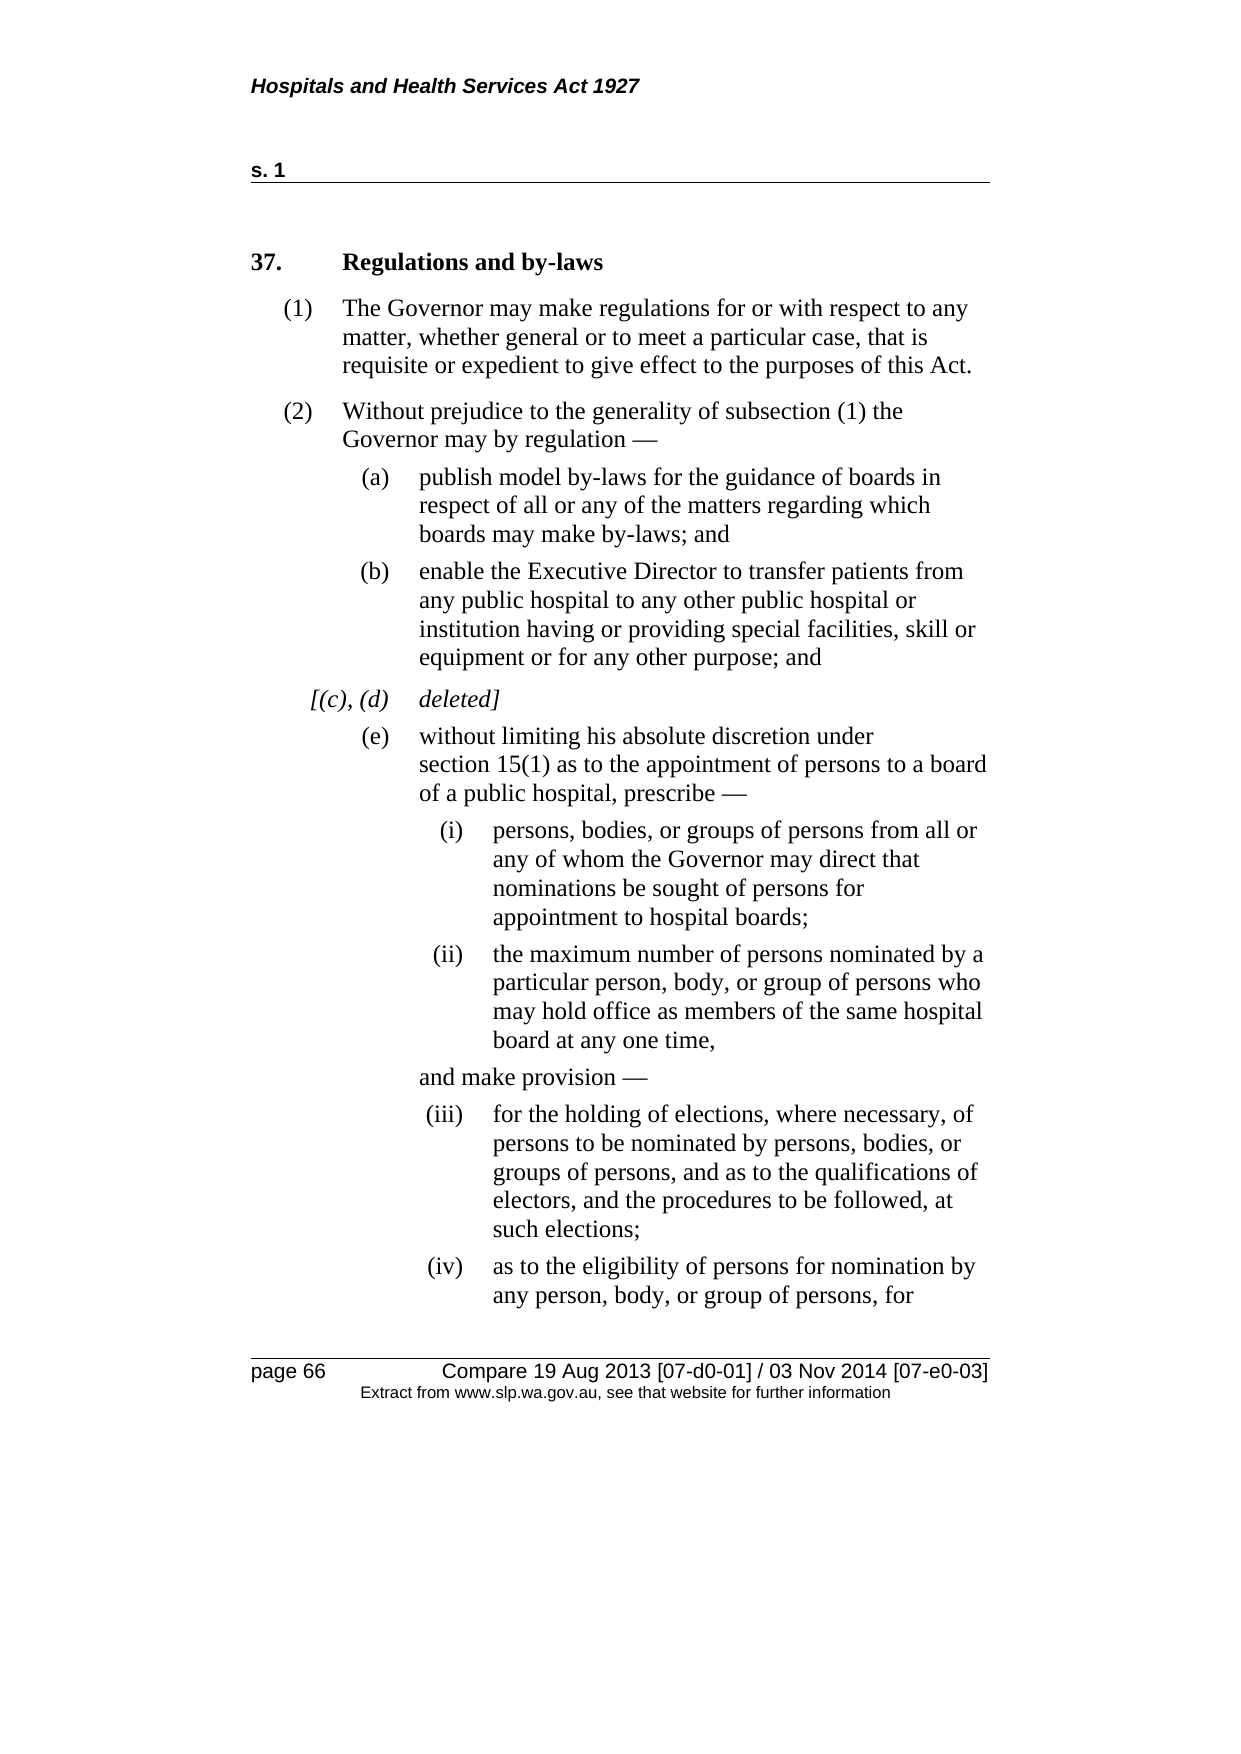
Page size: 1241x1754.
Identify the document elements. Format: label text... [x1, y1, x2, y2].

text (a) publish model by-laws for the guidance of boards in respect of all or any of the matters regarding which boards may make by-laws; and [251, 462, 990, 548]
text (iii) for the holding of elections, where necessary, of persons to be nominated by persons, bodies, or groups of persons, and as to the qualifications of electors, and the procedures to be followed, at such elections; [251, 1099, 990, 1243]
text (i) persons, bodies, or groups of persons from all or any of whom the Governor may direct that nominations be sought of persons for appointment to hospital boards; [251, 815, 990, 930]
text (1) The Governor may make regulations for or with respect to any matter, whether general or to meet a particular case, that is requisite or expedient to give effect to the purposes of this Act. [251, 293, 990, 379]
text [251, 1251, 990, 1309]
text (b) enable the Executive Director to transfer patients from any public hospital to any other public hospital or institution having or providing special facilities, skill or equipment or for any other purpose; and [251, 556, 990, 671]
text [(c), (d) deleted] [251, 684, 990, 712]
text (2) Without prejudice to the generality of subsection (1) the Governor may by regulation — [251, 396, 990, 453]
text (e) without limiting his absolute discretion under section 15(1) as to the appointment of persons to a board of a public hospital, prescribe — [251, 721, 990, 807]
text and make provision — [251, 1062, 990, 1091]
subtitle 37. Regulations and by-laws [251, 247, 990, 276]
text (ii) the maximum number of persons nominated by a particular person, body, or group of persons who may hold office as members of the same hospital board at any one time, [251, 939, 990, 1054]
